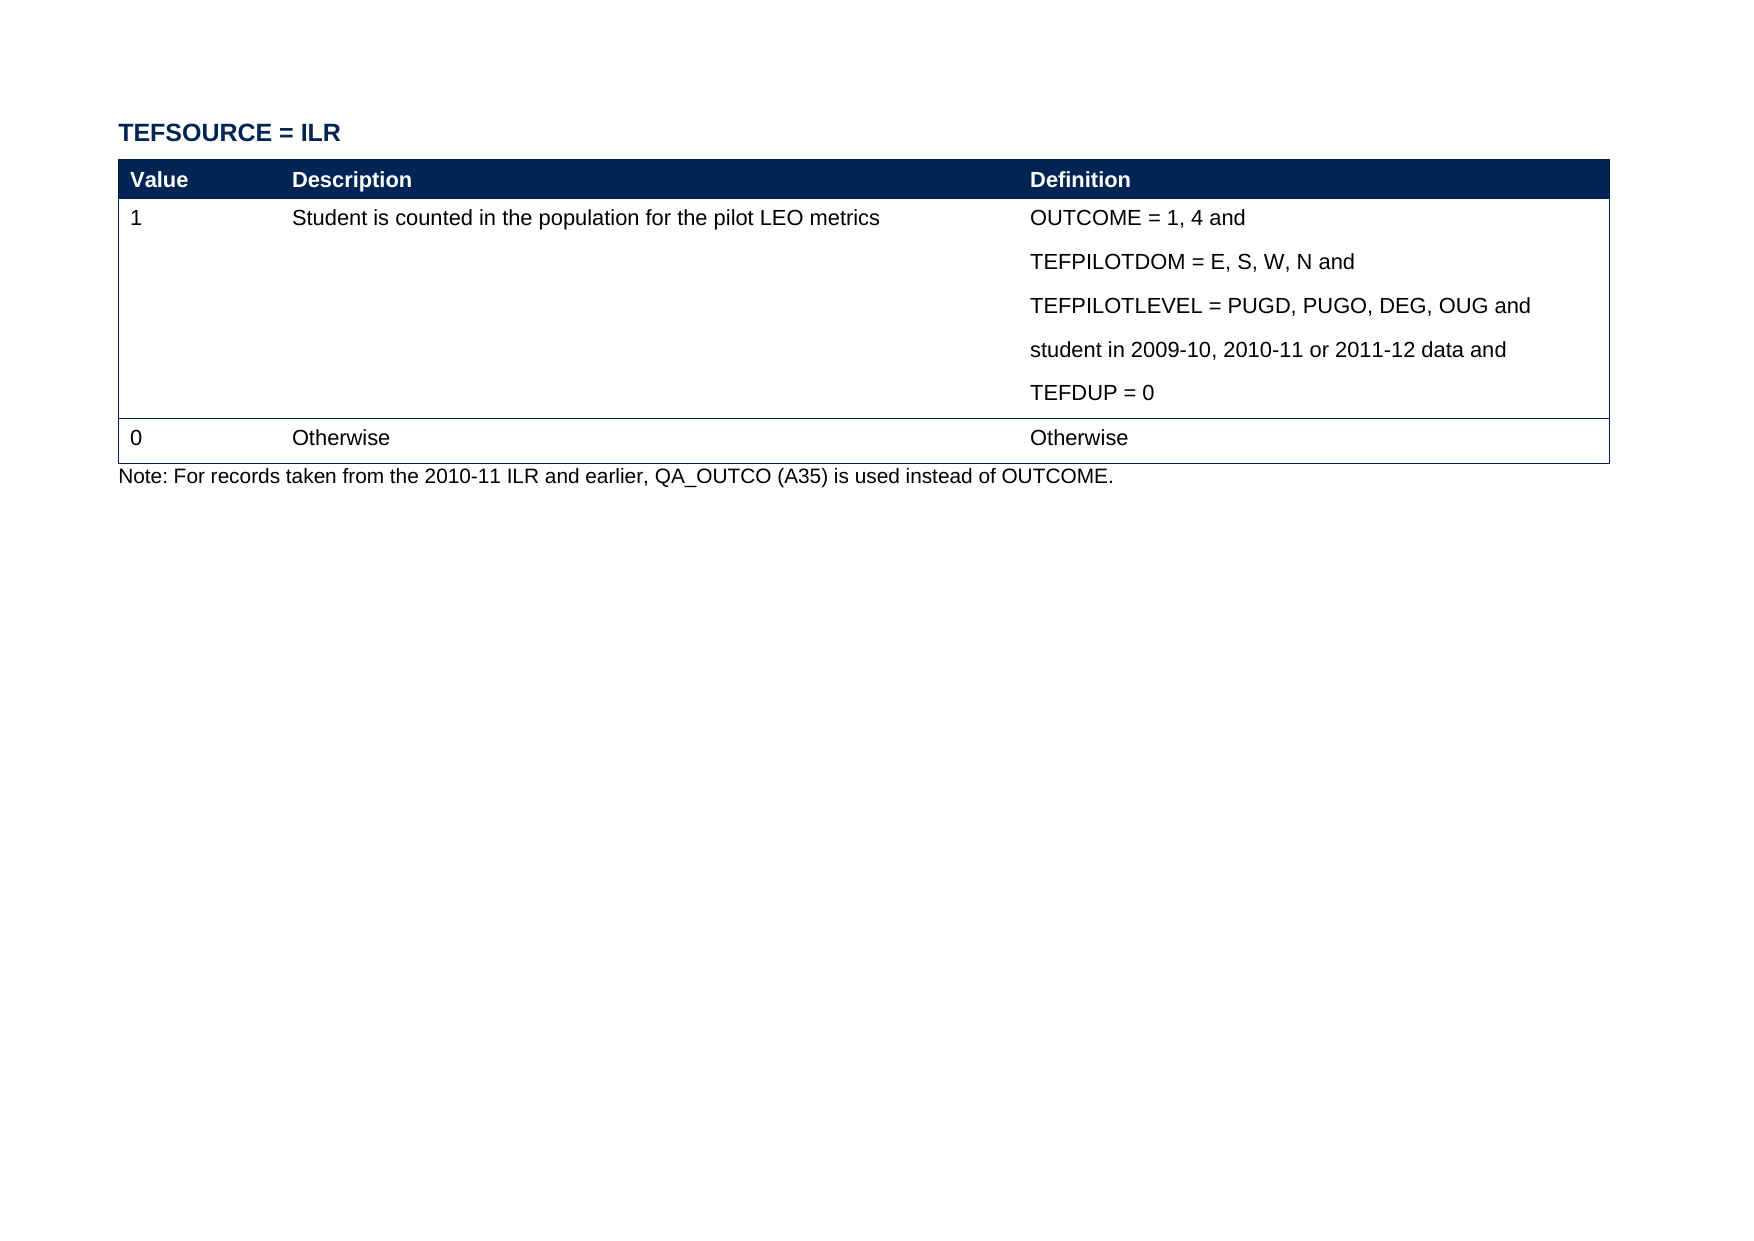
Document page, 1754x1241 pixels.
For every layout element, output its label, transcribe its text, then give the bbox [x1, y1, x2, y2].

subtitle TEFSOURCE = ILR [118, 118, 1636, 147]
table_cell Otherwise [1019, 419, 1609, 463]
text Note: For records taken from the 2010-11 ILR and earlier, QA_OUTCO (A35) is used instead of OUTCOME. [118, 464, 1636, 488]
table_header Description [281, 160, 1019, 198]
table_header Definition [1019, 160, 1609, 198]
table_cell 0 [119, 419, 281, 463]
table_header Value [119, 160, 281, 198]
table_cell Otherwise [281, 419, 1019, 463]
table_cell 1 [119, 199, 281, 418]
table_cell OUTCOME = 1, 4 and TEFPILOTDOM = E, S, W, N and TEFPILOTLEVEL = PUGD, PUGO, DEG, OUG and student in 2009-10, 2010-11 or 2011-12 data and TEFDUP = 0 [1019, 199, 1609, 418]
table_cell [281, 199, 1019, 418]
